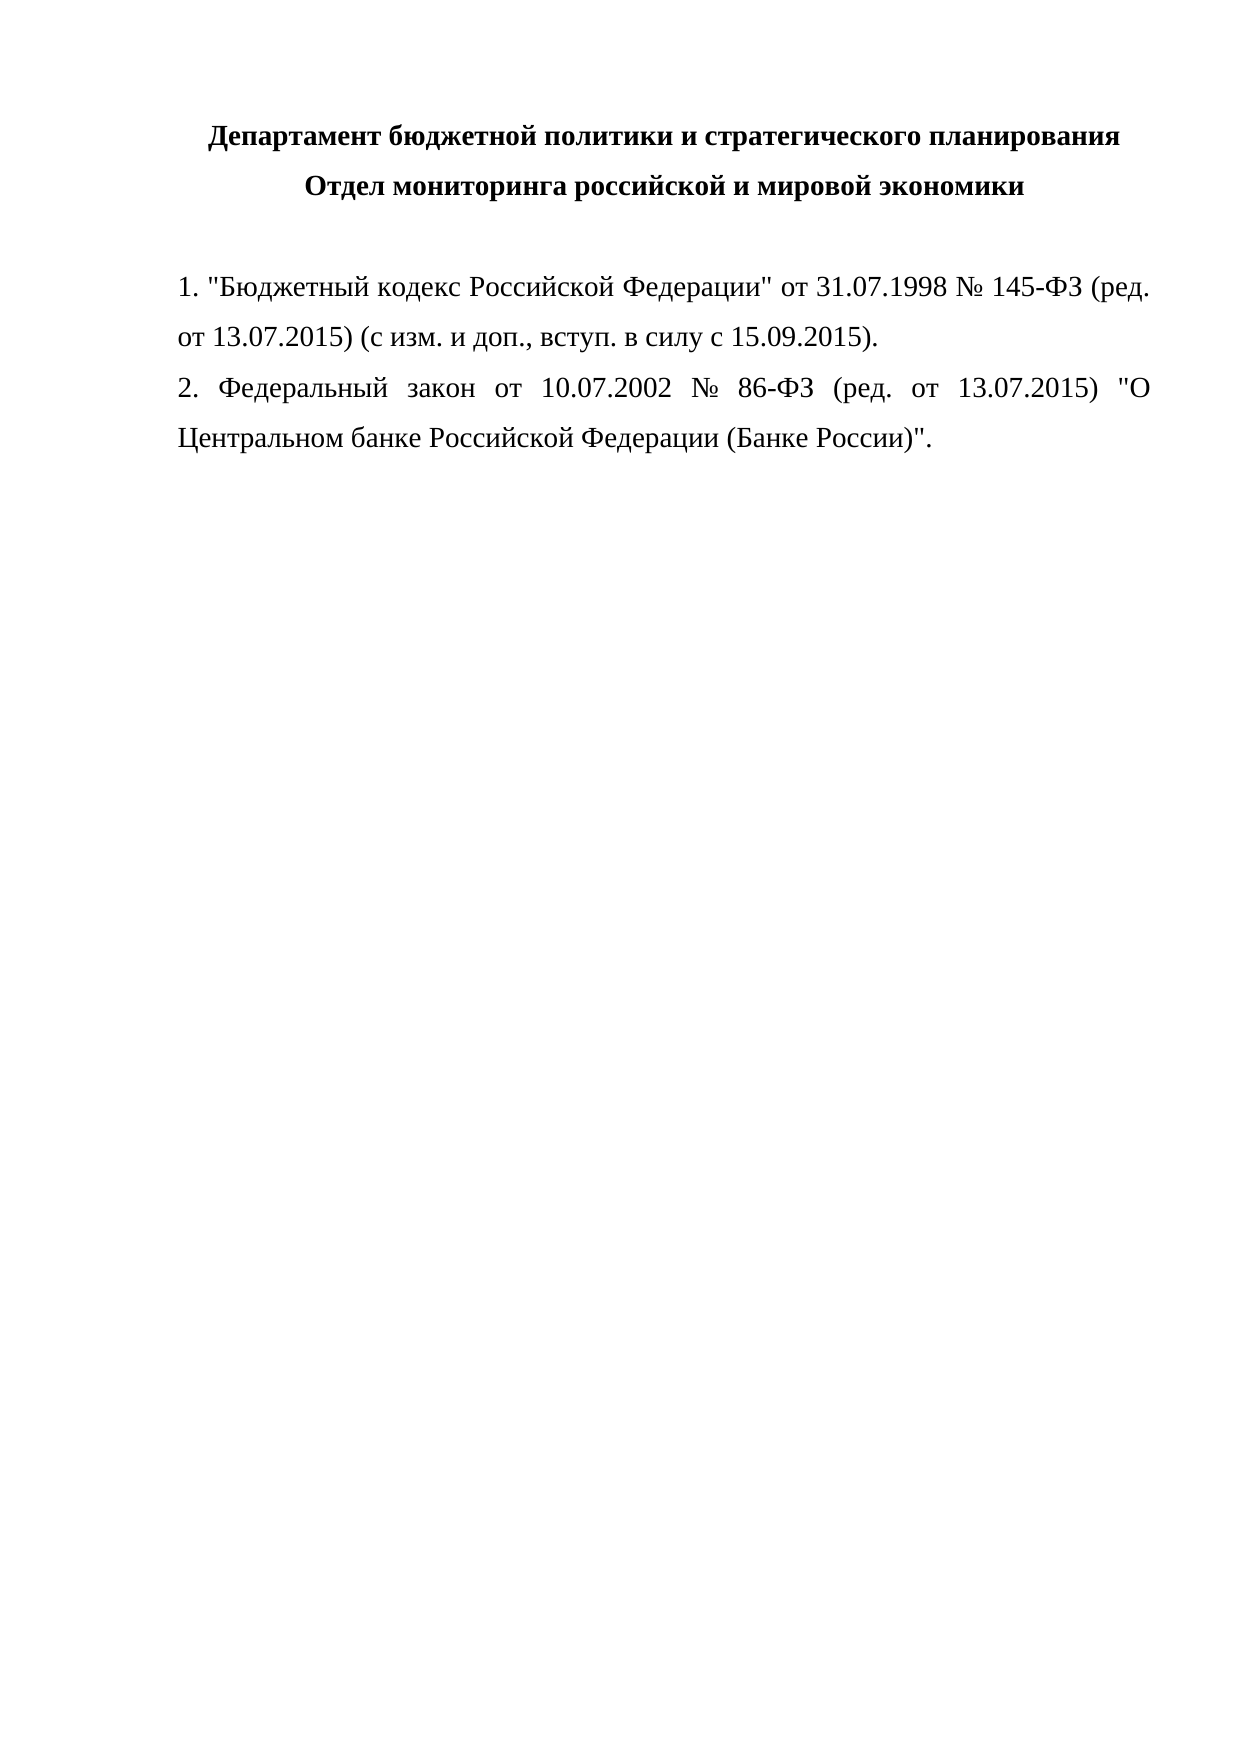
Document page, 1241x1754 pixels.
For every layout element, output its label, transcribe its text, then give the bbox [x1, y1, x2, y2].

text Департамент бюджетной политики и стратегического планирования [177, 118, 1152, 152]
text 1. "Бюджетный кодекс Российской Федерации" от 31.07.1998 № 145-ФЗ (ред. от 13.07.2015) (с изм. и доп., вступ. в силу с 15.09.2015). [177, 269, 1152, 353]
text 2. Федеральный закон от 10.07.2002 № 86-ФЗ (ред. от 13.07.2015) "О Центральном банке Российской Федерации (Банке России)". [177, 370, 1152, 453]
text Отдел мониторинга российской и мировой экономики [177, 168, 1152, 202]
